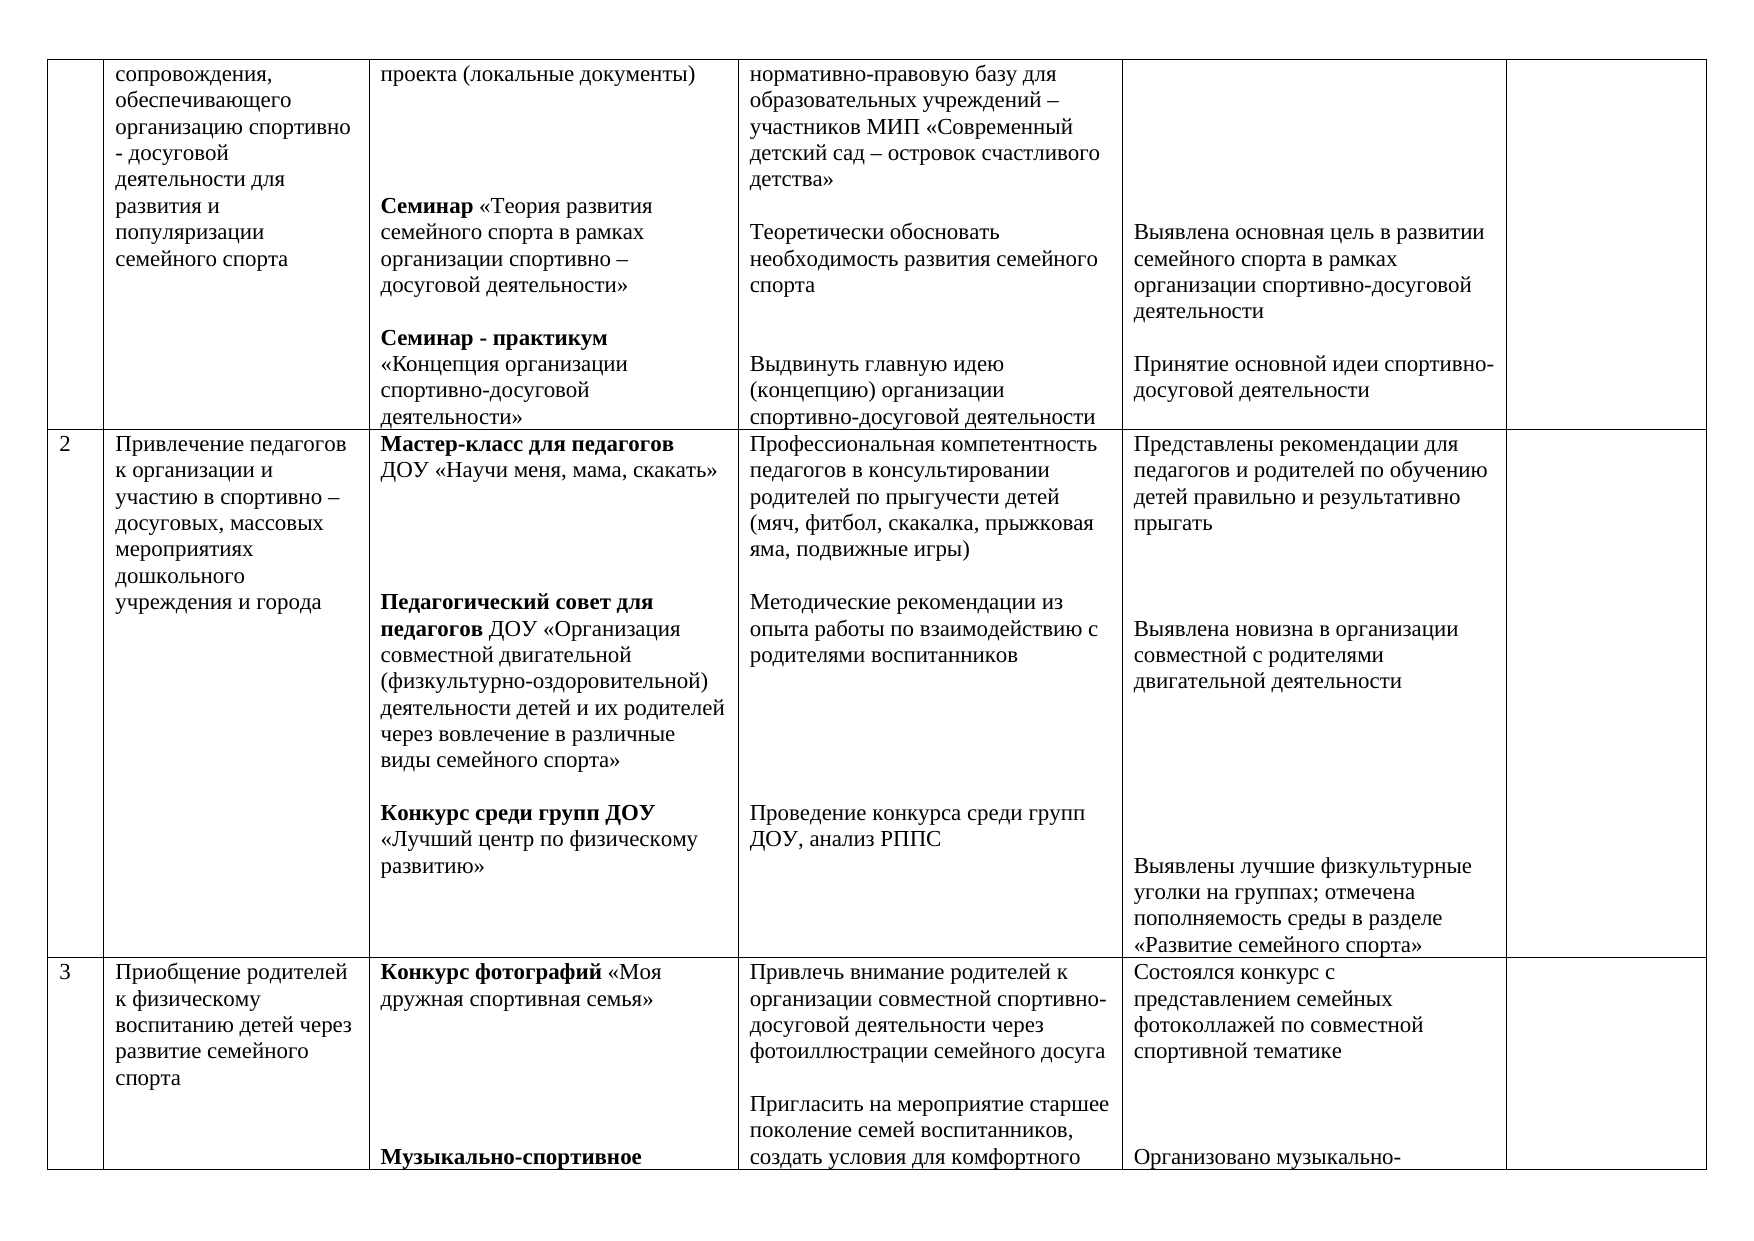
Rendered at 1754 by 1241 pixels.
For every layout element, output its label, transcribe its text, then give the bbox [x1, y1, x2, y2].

table_cell 2 [48, 430, 103, 957]
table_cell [370, 60, 738, 429]
table_cell [1507, 958, 1706, 1169]
table_cell [1507, 430, 1706, 957]
table_cell Профессиональная компетентность педагогов в консультировании родителей по прыгучести детей (мяч, фитбол, скакалка, прыжковая яма, подвижные игры) Методические рекомендации из опыта работы по взаимодействию с родителями воспитанников Проведение конкурса среди групп ДОУ, анализ РППС [739, 430, 1122, 957]
table_cell 1 [48, 60, 103, 429]
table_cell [104, 60, 369, 429]
table_cell Мастер-класс для педагогов ДОУ «Научи меня, мама, скакать» Педагогический совет для педагогов ДОУ «Организация совместной двигательной (физкультурно-оздоровительной) деятельности детей и их родителей через вовлечение в различные виды семейного спорта» Конкурс среди групп ДОУ «Лучший центр по физическому развитию» [370, 430, 738, 957]
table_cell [370, 958, 738, 1169]
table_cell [1123, 958, 1506, 1169]
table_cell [104, 958, 369, 1169]
table_cell Представлены рекомендации для педагогов и родителей по обучению детей правильно и результативно прыгать Выявлена новизна в организации совместной с родителями двигательной деятельности Выявлены лучшие физкультурные уголки на группах; отмечена пополняемость среды в разделе «Развитие семейного спорта» [1123, 430, 1506, 957]
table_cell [739, 958, 1122, 1169]
table_cell Привлечение педагогов к организации и участию в спортивно – досуговых, массовых мероприятиях дошкольного учреждения и города [104, 430, 369, 957]
table_cell 3 [48, 958, 103, 1169]
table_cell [739, 60, 1122, 429]
table_cell [1507, 60, 1706, 429]
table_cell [1123, 60, 1506, 429]
